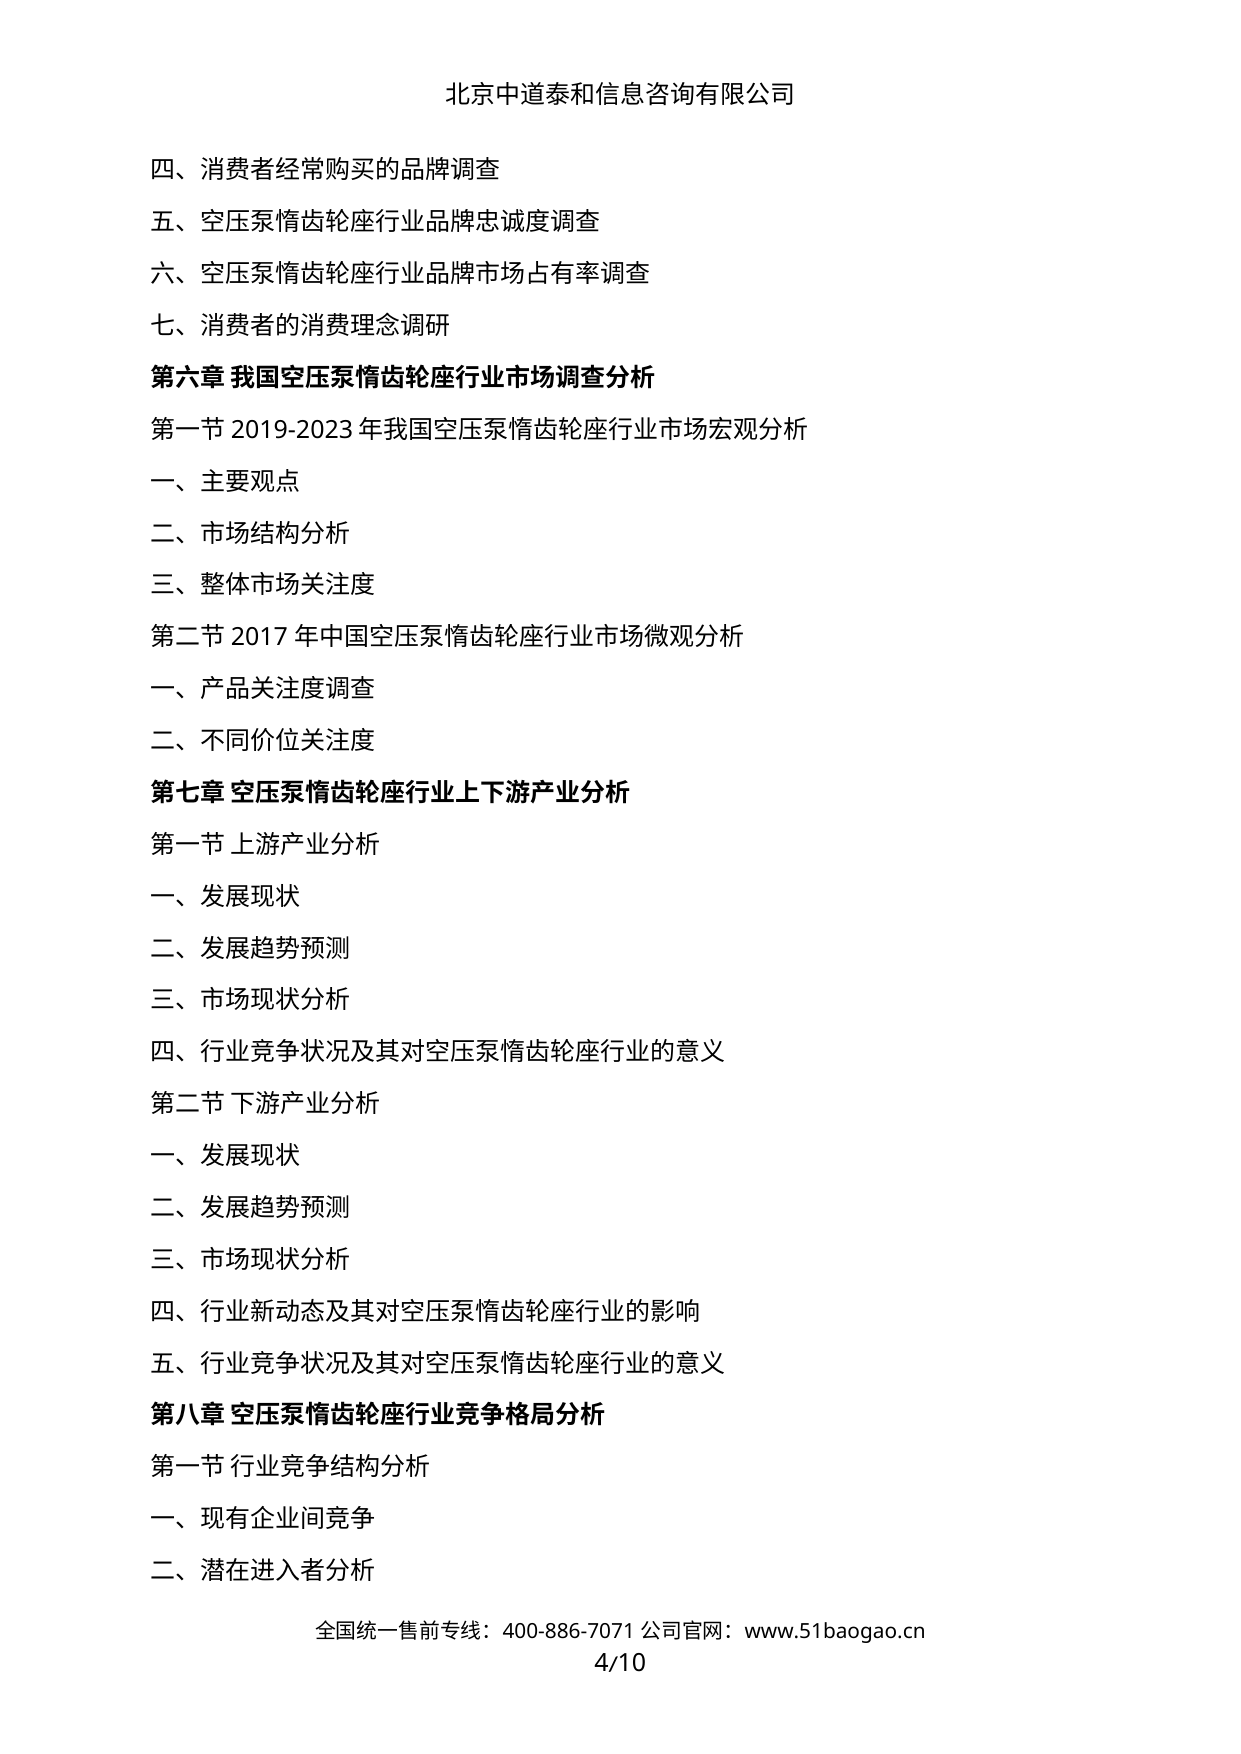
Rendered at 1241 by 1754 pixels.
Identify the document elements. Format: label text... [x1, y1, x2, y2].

text 三、整体市场关注度 [150, 565, 1090, 601]
text 第七章 空压泵惰齿轮座行业上下游产业分析 [150, 772, 1090, 809]
text 一、发展现状 [150, 1136, 1090, 1172]
text 第二节 2017 年中国空压泵惰齿轮座行业市场微观分析 [150, 617, 1090, 653]
text 第一节 上游产业分析 [150, 824, 1090, 861]
text 一、主要观点 [150, 461, 1090, 497]
text 二、潜在进入者分析 [150, 1551, 1090, 1587]
text 一、产品关注度调查 [150, 669, 1090, 705]
text 四、行业竞争状况及其对空压泵惰齿轮座行业的意义 [150, 1032, 1090, 1068]
text 六、空压泵惰齿轮座行业品牌市场占有率调查 [150, 254, 1090, 290]
text 七、消费者的消费理念调研 [150, 306, 1090, 342]
text 三、市场现状分析 [150, 980, 1090, 1016]
text 第六章 我国空压泵惰齿轮座行业市场调查分析 [150, 357, 1090, 394]
text 第二节 下游产业分析 [150, 1084, 1090, 1120]
text 四、消费者经常购买的品牌调查 [150, 150, 1090, 186]
text 第一节 行业竞争结构分析 [150, 1447, 1090, 1483]
text 二、不同价位关注度 [150, 721, 1090, 757]
text 三、市场现状分析 [150, 1239, 1090, 1276]
text 第一节 2019-2023年我国空压泵惰齿轮座行业市场宏观分析 [150, 409, 1090, 446]
text 五、行业竞争状况及其对空压泵惰齿轮座行业的意义 [150, 1343, 1090, 1379]
text 四、行业新动态及其对空压泵惰齿轮座行业的影响 [150, 1291, 1090, 1327]
text 第八章 空压泵惰齿轮座行业竞争格局分析 [150, 1395, 1090, 1431]
text 一、现有企业间竞争 [150, 1499, 1090, 1535]
text 一、发展现状 [150, 876, 1090, 912]
text 二、发展趋势预测 [150, 1187, 1090, 1224]
text 二、发展趋势预测 [150, 928, 1090, 964]
text 五、空压泵惰齿轮座行业品牌忠诚度调查 [150, 202, 1090, 238]
text 二、市场结构分析 [150, 513, 1090, 549]
